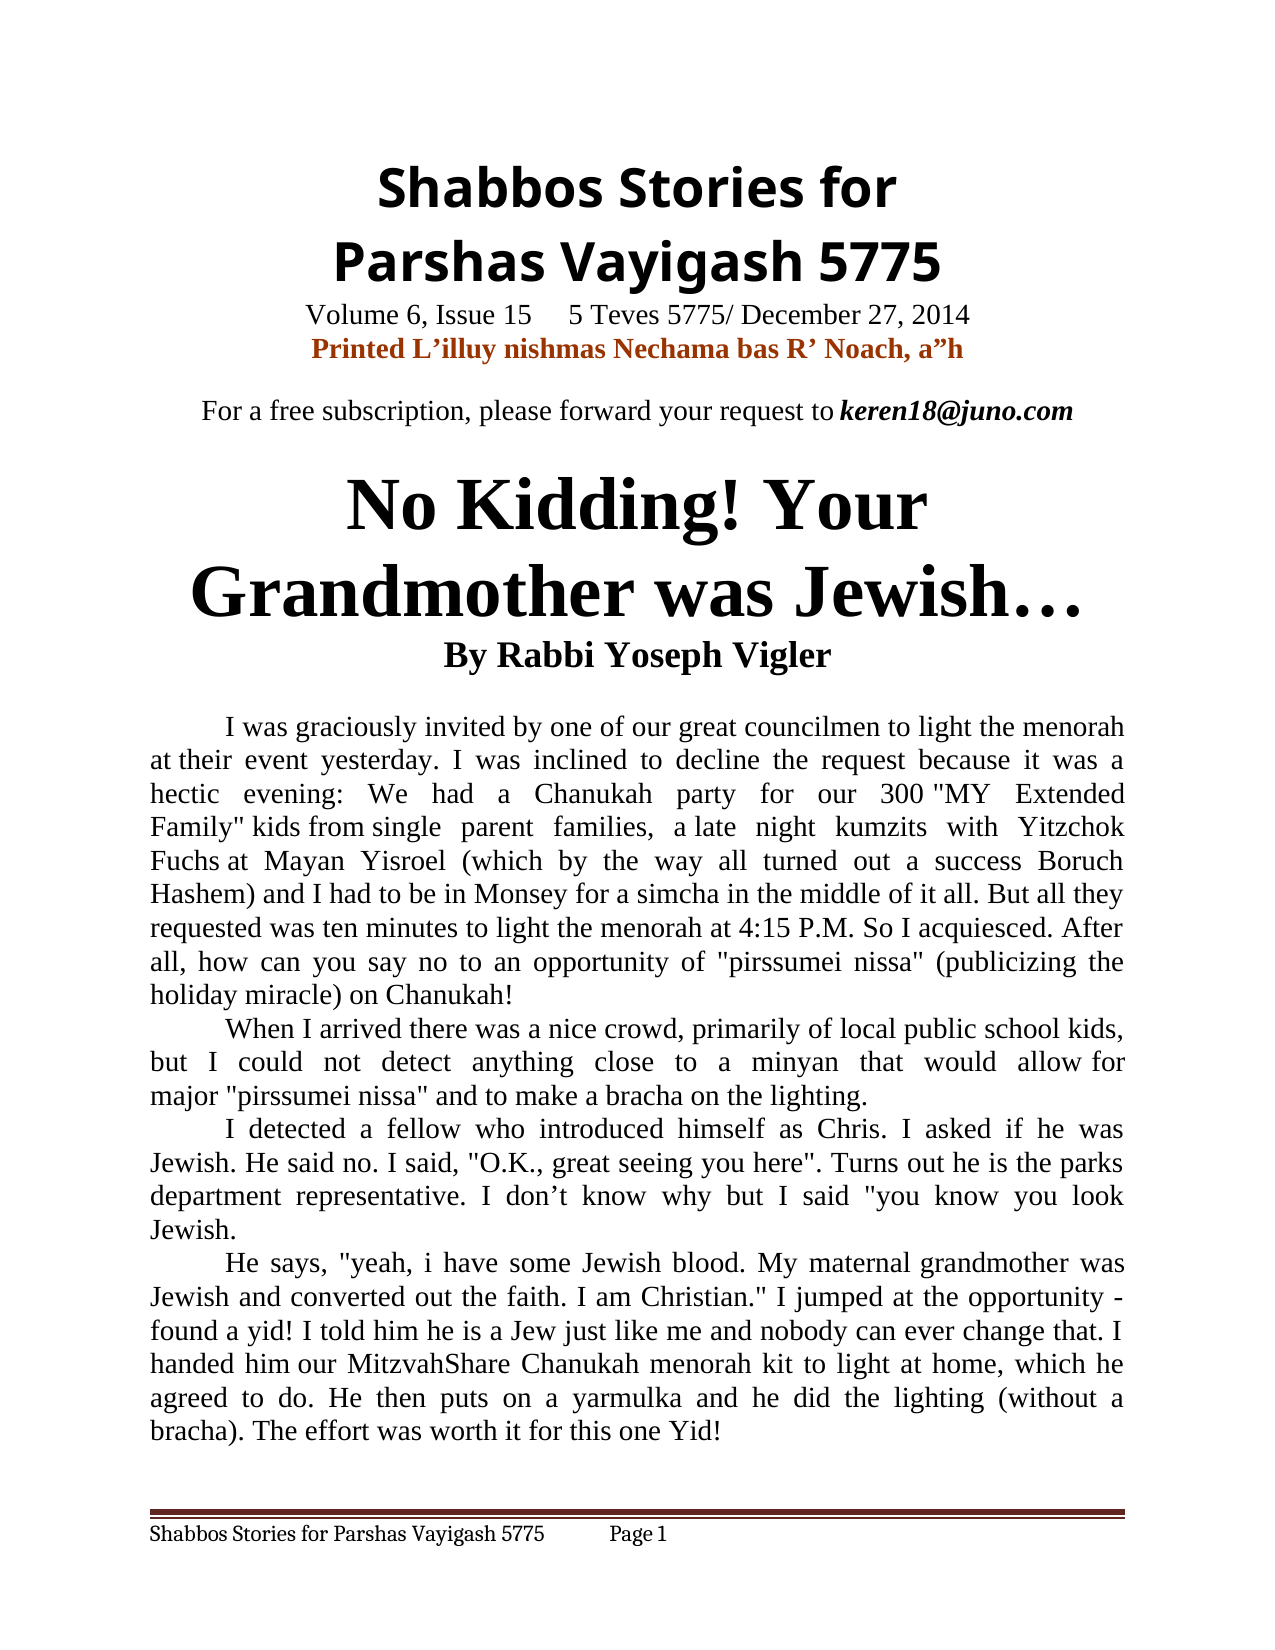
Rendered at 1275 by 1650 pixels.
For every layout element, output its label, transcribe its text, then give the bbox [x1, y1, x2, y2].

text When I arrived there was a nice crowd, primarily of local public school kids, but I could not detect anything close to a minyan that would allow for major "pirssumei nissa" and to make a bracha on the lighting. [150, 1011, 1125, 1111]
text No Kidding! Your Grandmother was Jewish… [150, 460, 1125, 632]
text I was graciously invited by one of our great councilmen to light the menorah at their event yesterday. I was inclined to decline the request because it was a hectic evening: We had a Chanukah party for our 300 "MY Extended Family" kids from single parent families, a late night kumzits with Yitzchok Fuchs at Mayan Yisroel (which by the way all turned out a success Boruch Hashem) and I had to be in Monsey for a simcha in the middle of it all. But all they requested was ten minutes to light the menorah at 4:15 P.M. So I acquiesced. After all, how can you say no to an opportunity of "pirssumei nissa" (publicizing the holiday miracle) on Chanukah! [150, 709, 1125, 1011]
text Volume 6, Issue 15 5 Teves 5775/ December 27, 2014 [150, 297, 1125, 331]
text For a free subscription, please forward your request to keren18@juno.com [150, 393, 1125, 426]
text By Rabbi Yoseph Vigler [150, 632, 1125, 675]
text Shabbos Stories for [150, 150, 1125, 224]
text Parshas Vayigash 5775 [150, 224, 1125, 297]
text Printed L’illuy nishmas Nechama bas R’ Noach, a”h [150, 331, 1125, 364]
text He says, "yeah, i have some Jewish blood. My maternal grandmother was Jewish and converted out the faith. I am Christian." I jumped at the opportunity - found a yid! I told him he is a Jew just like me and nobody can ever change that. I handed him our MitzvahShare Chanukah menorah kit to light at home, which he agreed to do. He then puts on a yarmulka and he did the lighting (without a bracha). The effort was worth it for this one Yid! [150, 1246, 1125, 1447]
text I detected a fellow who introduced himself as Chris. I asked if he was Jewish. He said no. I said, "O.K., great seeing you here". Turns out he is the parks department representative. I don’t know why but I said "you know you look Jewish. [150, 1111, 1125, 1246]
